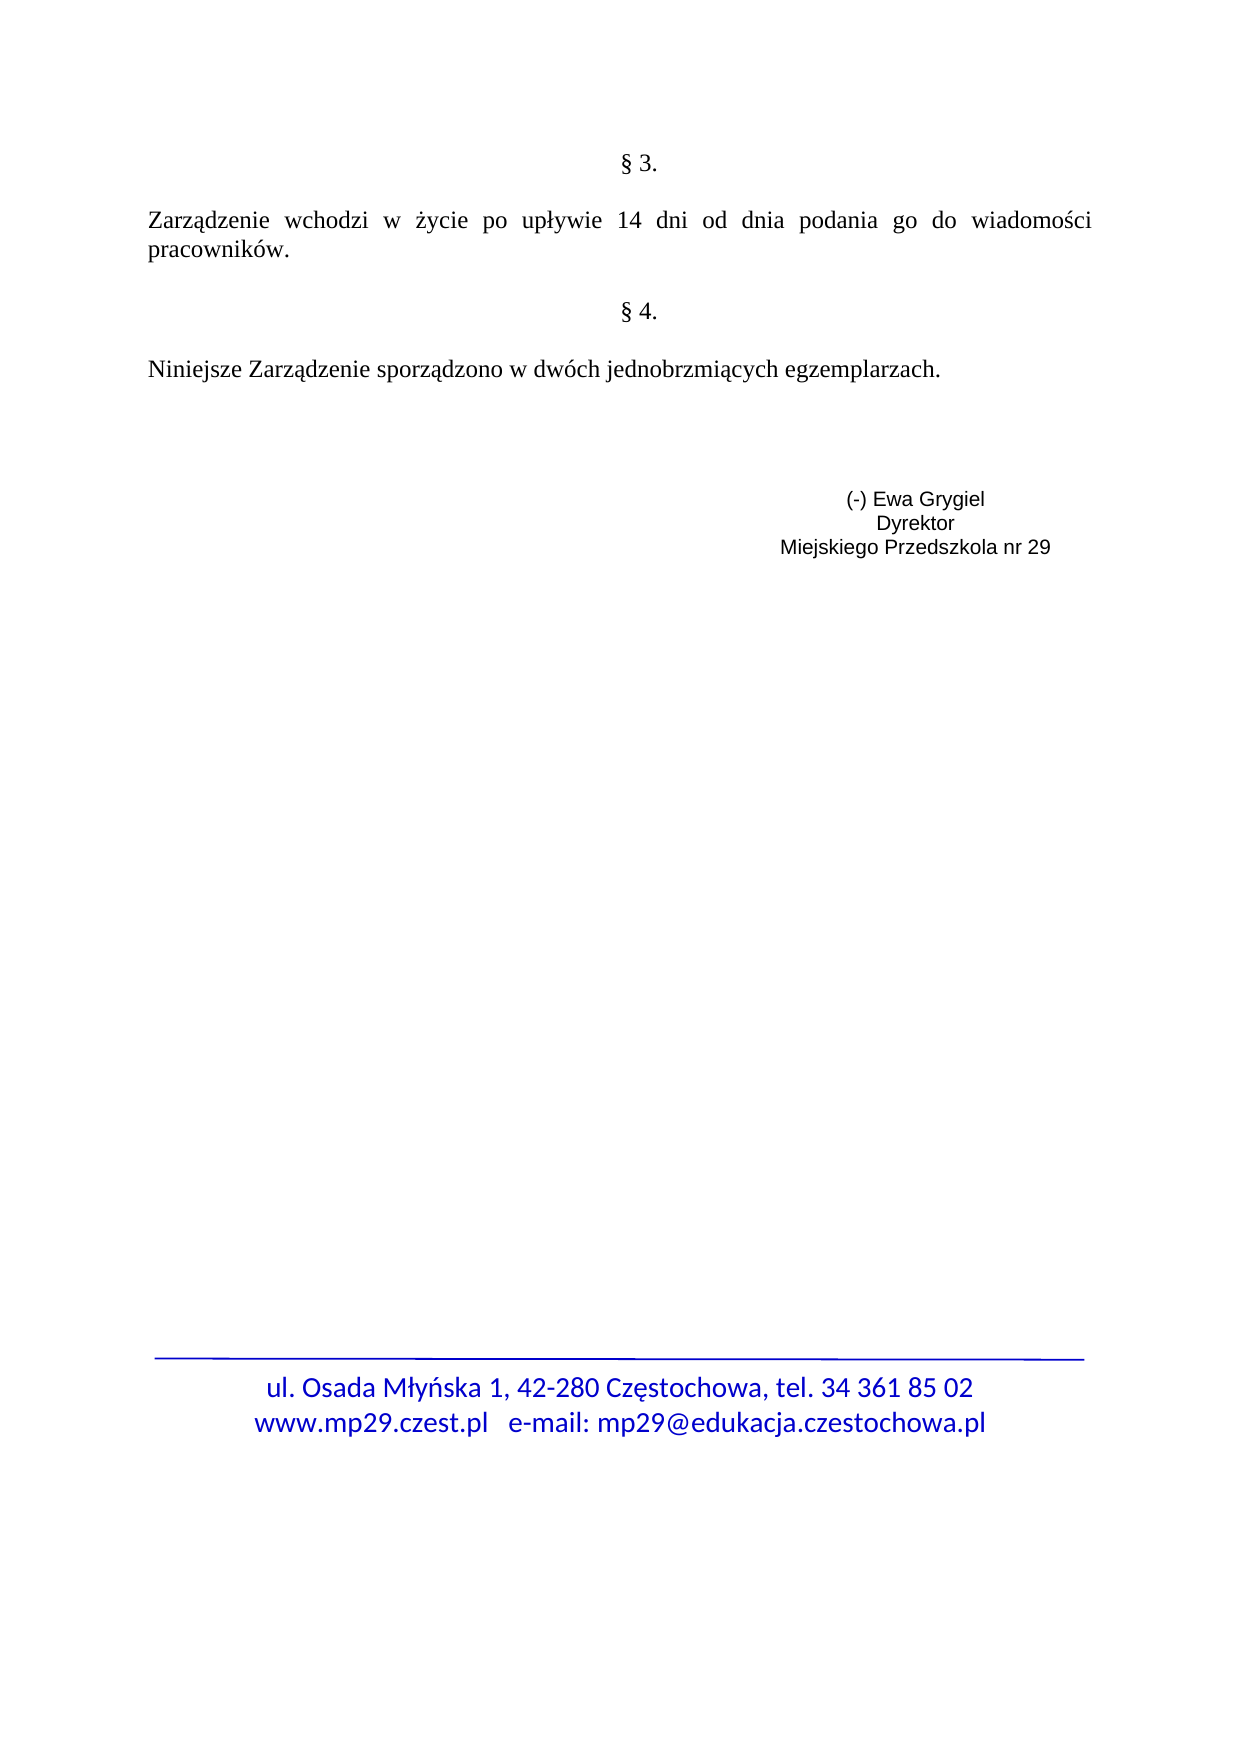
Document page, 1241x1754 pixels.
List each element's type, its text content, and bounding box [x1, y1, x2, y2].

text § 4. [148, 296, 1093, 325]
title (-) Ewa Grygiel [738, 487, 1093, 511]
text § 3. [185, 148, 1093, 176]
title Dyrektor [738, 511, 1093, 535]
text www.mp29.czest.pl e-mail: mp29@edukacja.czestochowa.pl [148, 1404, 1093, 1440]
text ul. Osada Młyńska 1, 42-280 Częstochowa, tel. 34 361 85 02 [148, 1369, 1093, 1404]
text Zarządzenie wchodzi w życie po upływie 14 dni od dnia podania go do wiadomości pracowników. [148, 205, 1093, 263]
title Miejskiego Przedszkola nr 29 [738, 535, 1093, 559]
text Niniejsze Zarządzenie sporządzono w dwóch jednobrzmiących egzemplarzach. [148, 354, 1093, 382]
